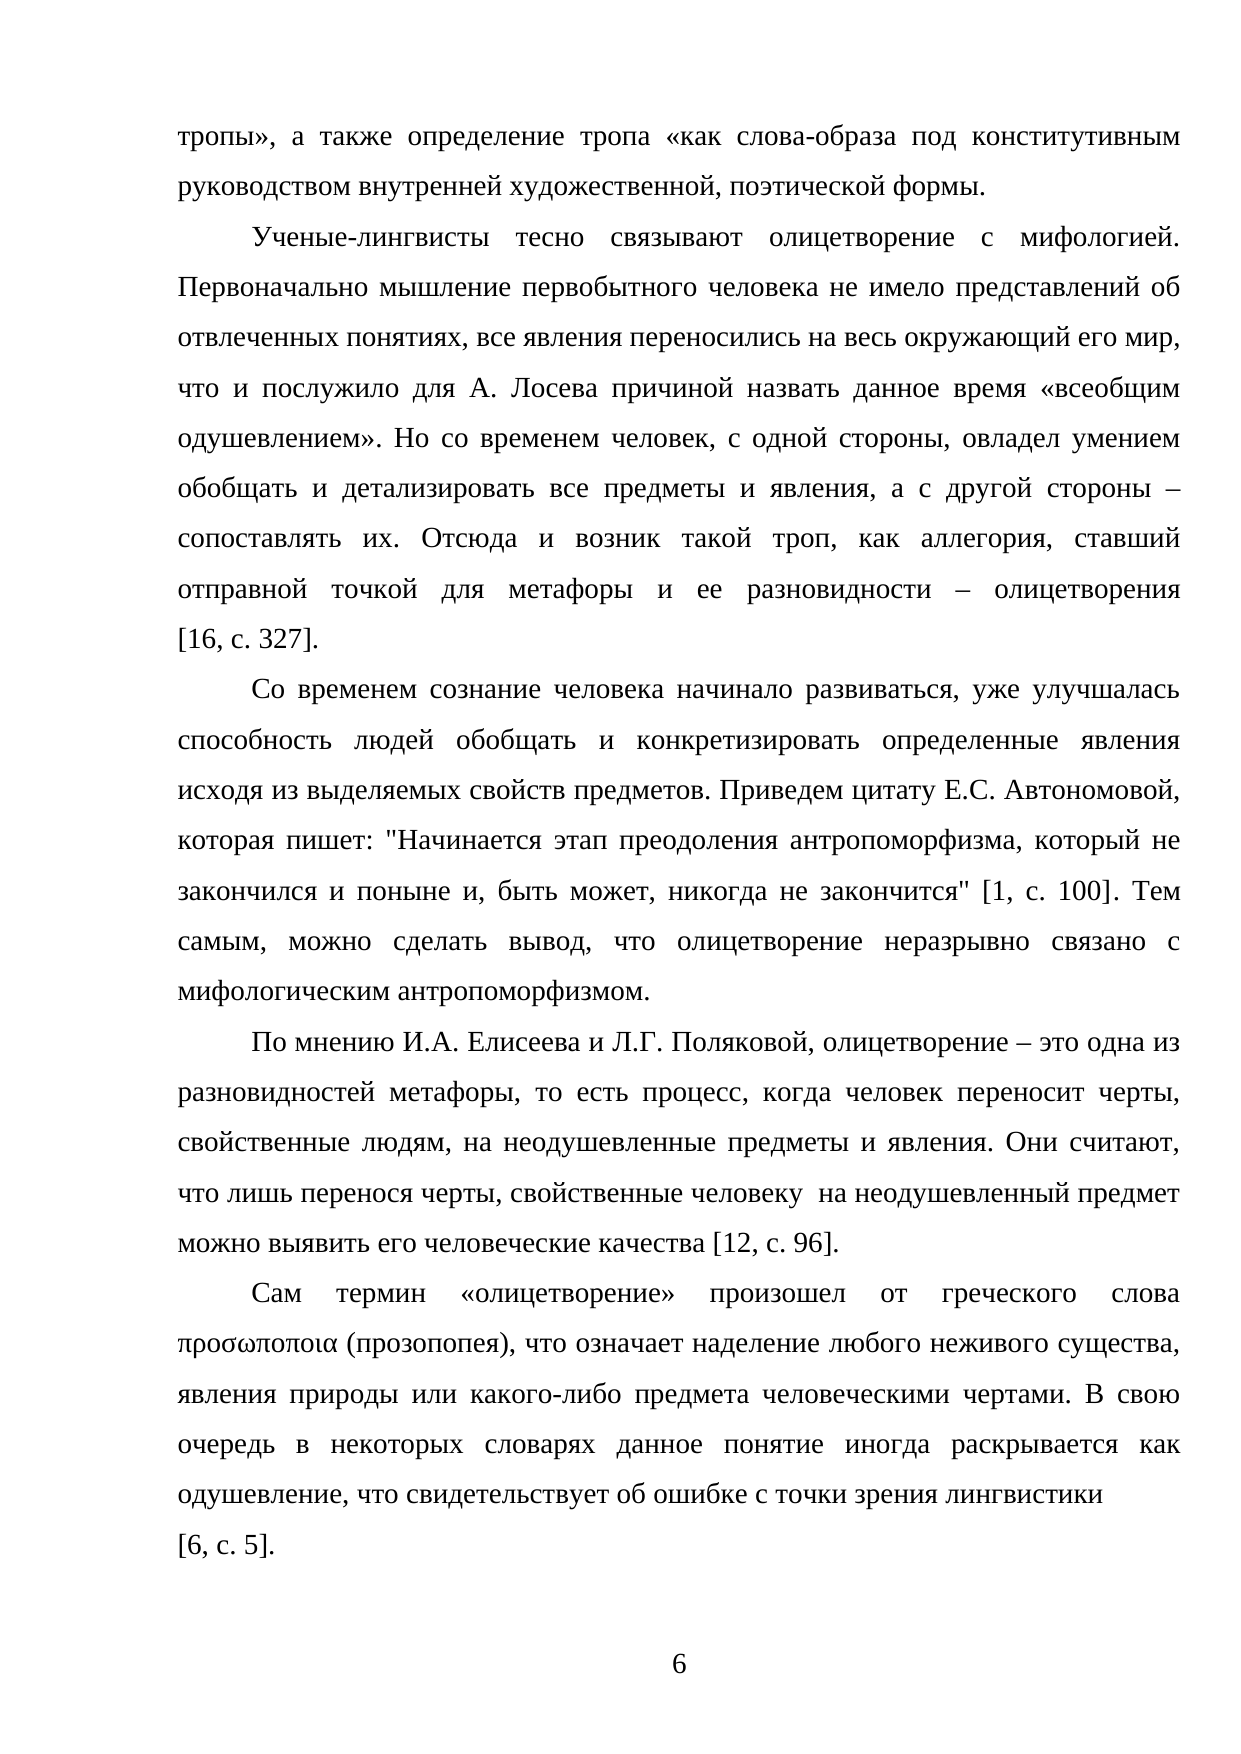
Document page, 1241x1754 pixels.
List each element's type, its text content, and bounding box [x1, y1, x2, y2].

text Сам термин «олицетворение» произошел от греческого слова προσωποποια (прозопопея), что означает наделение любого неживого существа, явления природы или какого-либо предмета человеческими чертами. В свою очередь в некоторых словарях данное понятие иногда раскрывается как одушевление, что свидетельствует об ошибке с точки зрения лингвистики [177, 1275, 1181, 1510]
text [177, 118, 1181, 202]
text По мнению И.А. Елисеева и Л.Г. Поляковой, олицетворение – это одна из разновидностей метафоры, то есть процесс, когда человек переносит черты, свойственные людям, на неодушевленные предметы и явления. Они считают, что лишь перенося черты, свойственные человеку на неодушевленный предмет можно выявить его человеческие качества [12, с. 96]. [177, 1024, 1181, 1258]
text Со временем сознание человека начинало развиваться, уже улучшалась способность людей обобщать и конкретизировать определенные явления исходя из выделяемых свойств предметов. Приведем цитату Е.С. Автономовой, которая пишет: "Начинается этап преодоления антропоморфизма, который не закончился и поныне и, быть может, никогда не закончится" [1, с. 100]. Тем самым, можно сделать вывод, что олицетворение неразрывно связано с мифологическим антропоморфизмом. [177, 957, 1181, 1007]
text Со временем сознание человека начинало развиваться, уже улучшалась способность людей обобщать и конкретизировать определенные явления исходя из выделяемых свойств предметов. Приведем цитату Е.С. Автономовой, которая пишет: "Начинается этап преодоления антропоморфизма, который не закончился и поныне и, быть может, никогда не закончится" [1, с. 100]. Тем самым, можно сделать вывод, что олицетворение неразрывно связано с мифологическим антропоморфизмом. [177, 672, 1181, 923]
text Ученые-лингвисты тесно связывают олицетворение с мифологией. Первоначально мышление первобытного человека не имело представлений об отвлеченных понятиях, все явления переносились на весь окружающий его мир, что и послужило для А. Лосева причиной назвать данное время «всеобщим одушевлением». Но со временем человек, с одной стороны, овладел умением обобщать и детализировать все предметы и явления, а с другой стороны – сопоставлять их. Отсюда и возник такой троп, как аллегория, ставший отправной точкой для метафоры и ее разновидности – олицетворения [16, с. 327]. [177, 219, 1181, 655]
text [6, с. 5]. [177, 1527, 1181, 1560]
